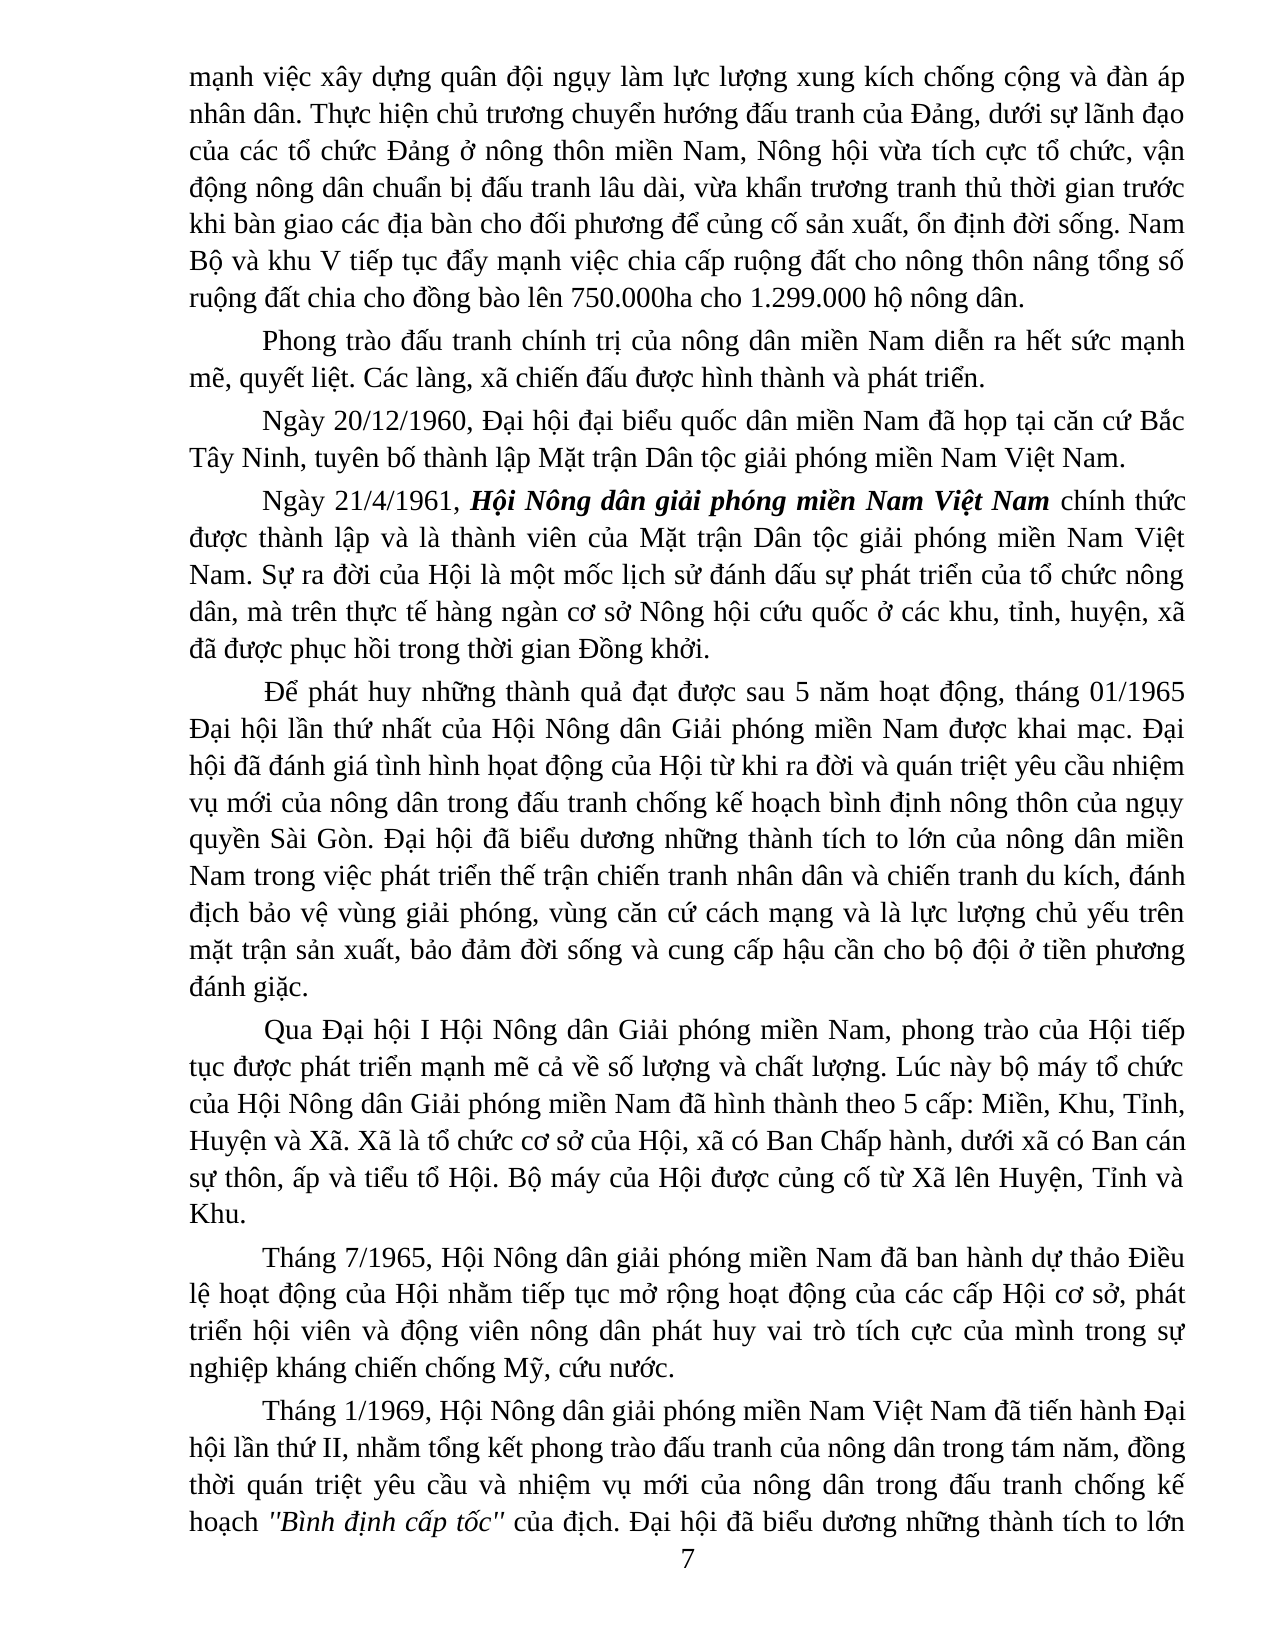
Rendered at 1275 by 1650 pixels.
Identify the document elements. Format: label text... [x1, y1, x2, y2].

text Ngày 20/12/1960, Đại hội đại biểu quốc dân miền Nam đã họp tại căn cứ Bắc Tây Ninh, tuyên bố thành lập Mặt trận Dân tộc giải phóng miền Nam Việt Nam. [189, 403, 1186, 474]
text Ngày 21/4/1961, Hội Nông dân giải phóng miền Nam Việt Nam chính thức được thành lập và là thành viên của Mặt trận Dân tộc giải phóng miền Nam Việt Nam. Sự ra đời của Hội là một mốc lịch sử đánh dấu sự phát triển của tổ chức nông dân, mà trên thực tế hàng ngàn cơ sở Nông hội cứu quốc ở các khu, tỉnh, huyện, xã đã được phục hồi trong thời gian Đồng khởi. [189, 483, 1186, 664]
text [189, 1393, 1186, 1538]
text Qua Đại hội I Hội Nông dân Giải phóng miền Nam, phong trào của Hội tiếp tục được phát triển mạnh mẽ cả về số lượng và chất lượng. Lúc này bộ máy tổ chức của Hội Nông dân Giải phóng miền Nam đã hình thành theo 5 cấp: Miền, Khu, Tỉnh, Huyện và Xã. Xã là tổ chức cơ sở của Hội, xã có Ban Chấp hành, dưới xã có Ban cán sự thôn, ấp và tiểu tổ Hội. Bộ máy của Hội được củng cố từ Xã lên Huyện, Tỉnh và Khu. [189, 1012, 1186, 1230]
text Tháng 7/1965, Hội Nông dân giải phóng miền Nam đã ban hành dự thảo Điều lệ hoạt động của Hội nhằm tiếp tục mở rộng hoạt động của các cấp Hội cơ sở, phát triển hội viên và động viên nông dân phát huy vai trò tích cực của mình trong sự nghiệp kháng chiến chống Mỹ, cứu nước. [189, 1240, 1186, 1384]
text Để phát huy những thành quả đạt được sau 5 năm hoạt động, tháng 01/1965 Đại hội lần thứ nhất của Hội Nông dân Giải phóng miền Nam được khai mạc. Đại hội đã đánh giá tình hình họat động của Hội từ khi ra đời và quán triệt yêu cầu nhiệm vụ mới của nông dân trong đấu tranh chống kế hoạch bình định nông thôn của ngụy quyền Sài Gòn. Đại hội đã biểu dương những thành tích to lớn của nông dân miền Nam trong việc phát triển thế trận chiến tranh nhân dân và chiến tranh du kích, đánh địch bảo vệ vùng giải phóng, vùng căn cứ cách mạng và là lực lượng chủ yếu trên mặt trận sản xuất, bảo đảm đời sống và cung cấp hậu cần cho bộ đội ở tiền phương đánh giặc. [189, 674, 1186, 1003]
text Phong trào đấu tranh chính trị của nông dân miền Nam diễn ra hết sức mạnh mẽ, quyết liệt. Các làng, xã chiến đấu được hình thành và phát triển. [189, 323, 1186, 394]
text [189, 59, 1186, 314]
